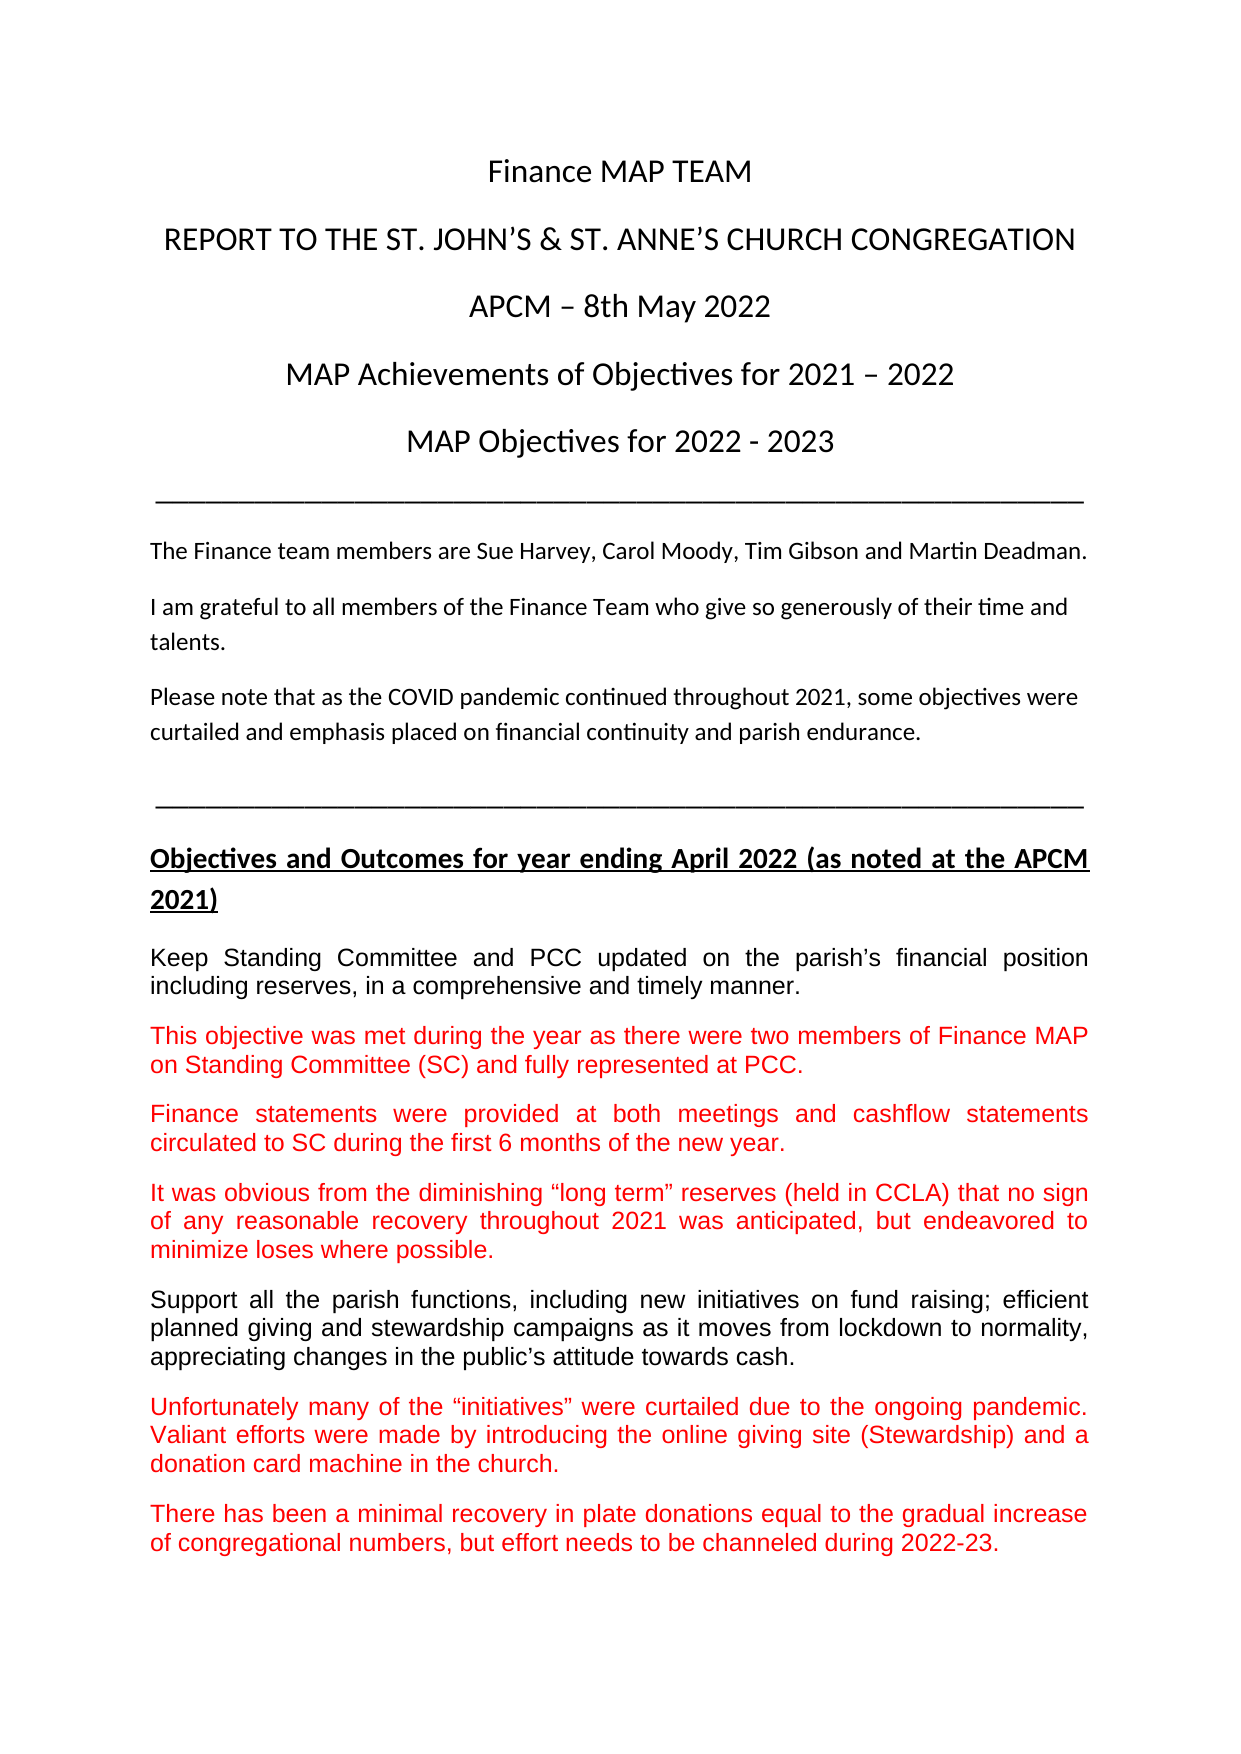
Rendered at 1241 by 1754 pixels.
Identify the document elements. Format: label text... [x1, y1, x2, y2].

text APCM – 8th May 2022 [150, 285, 1090, 326]
text Objectives and Outcomes for year ending April 2022 (as noted at the APCM 2021) [150, 872, 1090, 916]
text I am grateful to all members of the Finance Team who give so generously of their time and talents. [150, 591, 1090, 656]
text Please note that as the COVID pandemic continued throughout 2021, some objectives were curtailed and emphasis placed on financial continuity and parish endurance. [150, 681, 1090, 747]
text Finance MAP TEAM [150, 150, 1090, 191]
text Objectives and Outcomes for year ending April 2022 (as noted at the APCM 2021) [150, 840, 1090, 870]
text Keep Standing Committee and PCC updated on the parish’s financial position including reserves, in a comprehensive and timely manner. [150, 943, 1090, 1000]
text Finance statements were provided at both meetings and cashflow statements circulated to SC during the first 6 months of the new year. [150, 1099, 1090, 1157]
text MAP Achievements of Objectives for 2021 – 2022 [150, 353, 1090, 393]
text MAP Objectives for 2022 - 2023 ________________________________________________________ [150, 420, 1090, 508]
text It was obvious from the diminishing “long term” reserves (held in CCLA) that no sign of any reasonable recovery throughout 2021 was anticipated, but endeavored to minimize loses where possible. [150, 1178, 1090, 1264]
text REPORT TO THE ST. JOHN’S & ST. ANNE’S CHURCH CONGREGATION [150, 218, 1090, 258]
text There has been a minimal recovery in plate donations equal to the gradual increase of congregational numbers, but effort needs to be channeled during 2022-23. [150, 1499, 1090, 1556]
text Unfortunately many of the “initiatives” were curtailed due to the ongoing pandemic. Valiant efforts were made by introducing the online giving site (Stewardship) and a donation card machine in the church. [150, 1392, 1090, 1478]
text Support all the parish functions, including new initiatives on fund raising; efficient planned giving and stewardship campaigns as it moves from lockdown to normality, appreciating changes in the public’s attitude towards cash. [150, 1285, 1090, 1371]
text The Finance team members are Sue Harvey, Carol Moody, Tim Gibson and Martin Deadman. [150, 535, 1090, 565]
text This objective was met during the year as there were two members of Finance MAP on Standing Committee (SC) and fully represented at PCC. [150, 1021, 1090, 1078]
text ________________________________________________________ [150, 772, 1090, 813]
